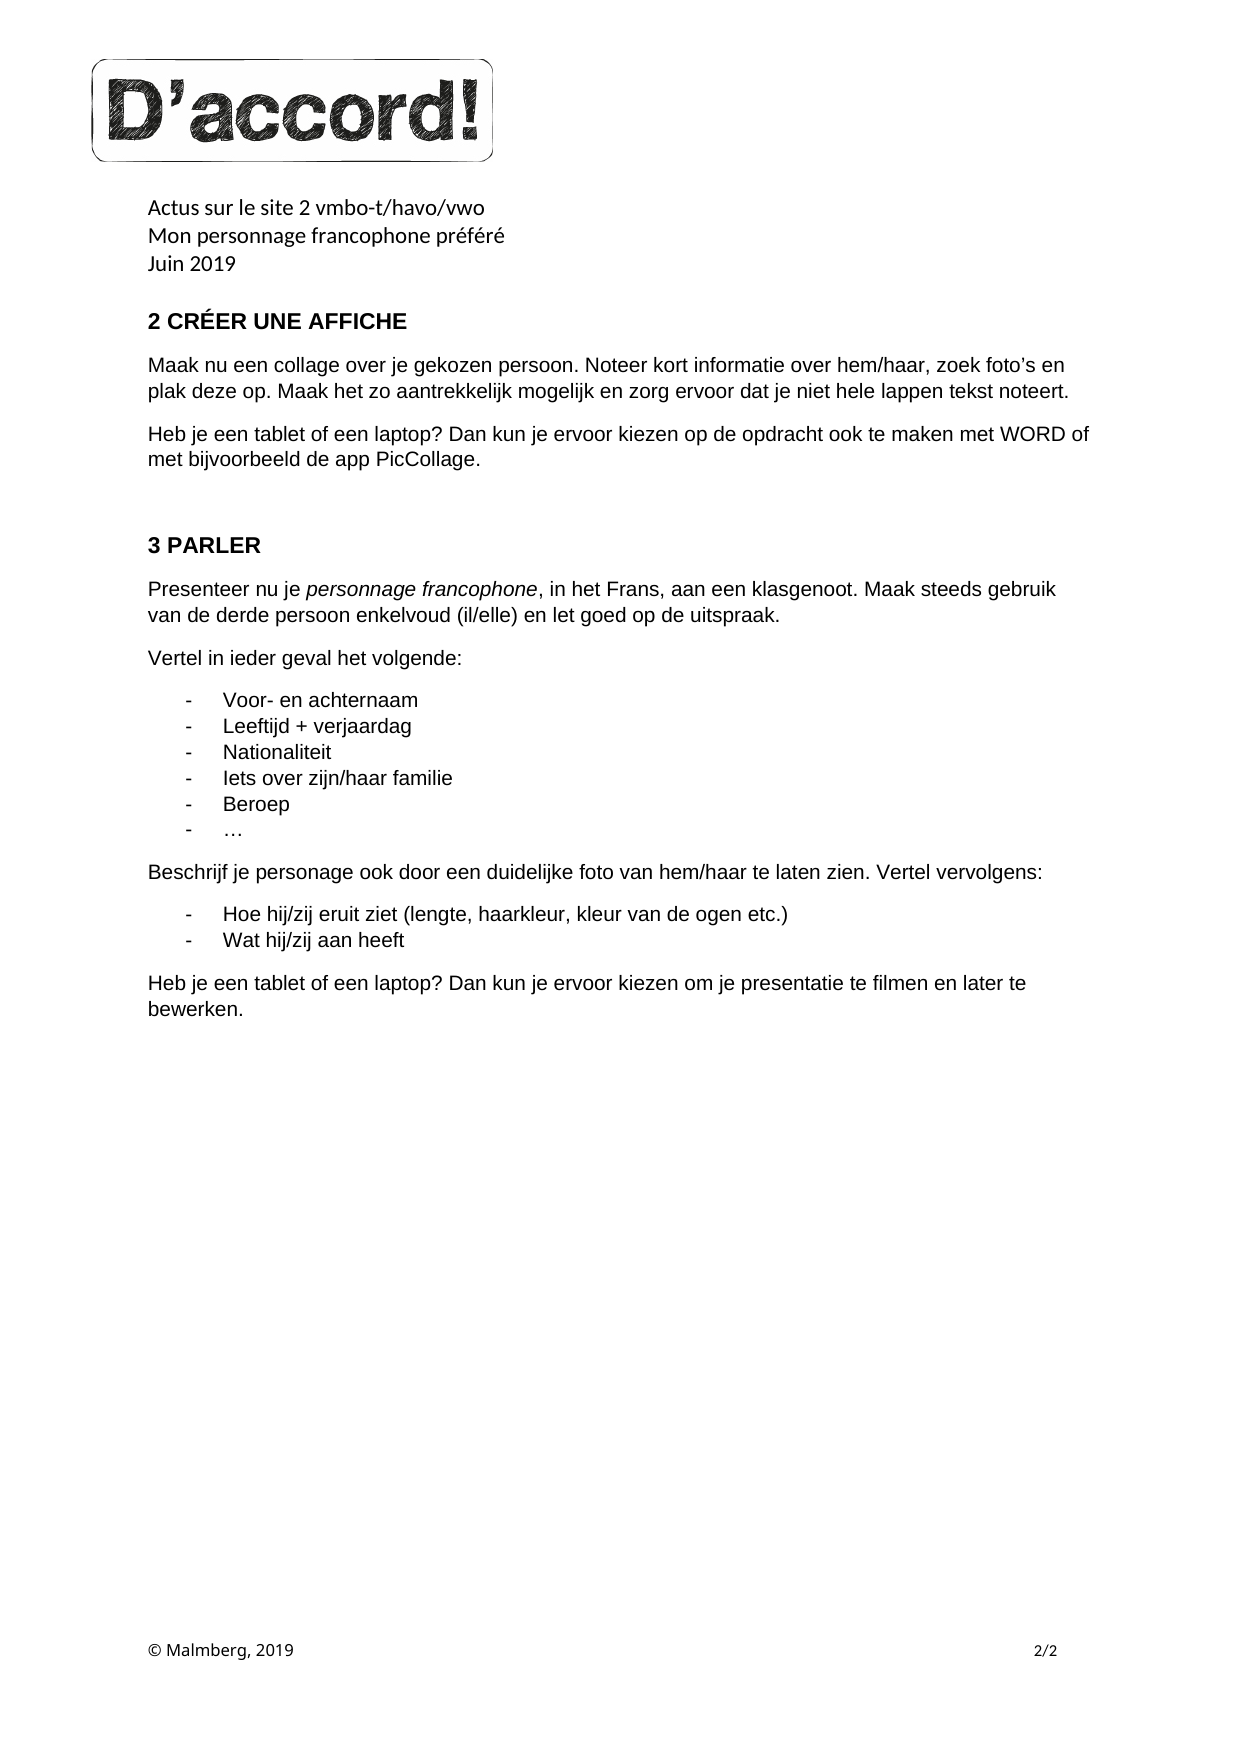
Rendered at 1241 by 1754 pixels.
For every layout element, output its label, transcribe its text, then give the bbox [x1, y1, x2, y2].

text Beschrijf je personage ook door een duidelijke foto van hem/haar te laten zien. Vertel vervolgens: [148, 860, 1093, 884]
list Nationaliteit [185, 740, 1093, 764]
text Maak nu een collage over je gekozen persoon. Noteer kort informatie over hem/haar, zoek foto’s en plak deze op. Maak het zo aantrekkelijk mogelijk en zorg ervoor dat je niet hele lappen tekst noteert. [148, 353, 1093, 403]
list Leeftijd + verjaardag [185, 714, 1093, 738]
text Heb je een tablet of een laptop? Dan kun je ervoor kiezen om je presentatie te filmen en later te bewerken. [148, 971, 1093, 1020]
list Iets over zijn/haar familie [185, 766, 1093, 789]
text Vertel in ieder geval het volgende: [148, 646, 1093, 669]
list … [185, 817, 1093, 841]
text Presenteer nu je personnage francophone, in het Frans, aan een klasgenoot. Maak steeds gebruik van de derde persoon enkelvoud (il/elle) en let goed op de uitspraak. [148, 577, 1093, 627]
list Wat hij/zij aan heeft [185, 928, 1093, 952]
text Heb je een tablet of een laptop? Dan kun je ervoor kiezen op de opdracht ook te maken met WORD of met bijvoorbeeld de app PicCollage. [148, 421, 1093, 471]
text 2 CRÉER UNE AFFICHE [148, 308, 1093, 334]
list Beroep [185, 791, 1093, 815]
text 3 PARLER [148, 532, 1093, 558]
list Hoe hij/zij eruit ziet (lengte, haarkleur, kleur van de ogen etc.) [185, 902, 1093, 926]
list Voor- en achternaam [185, 688, 1093, 712]
